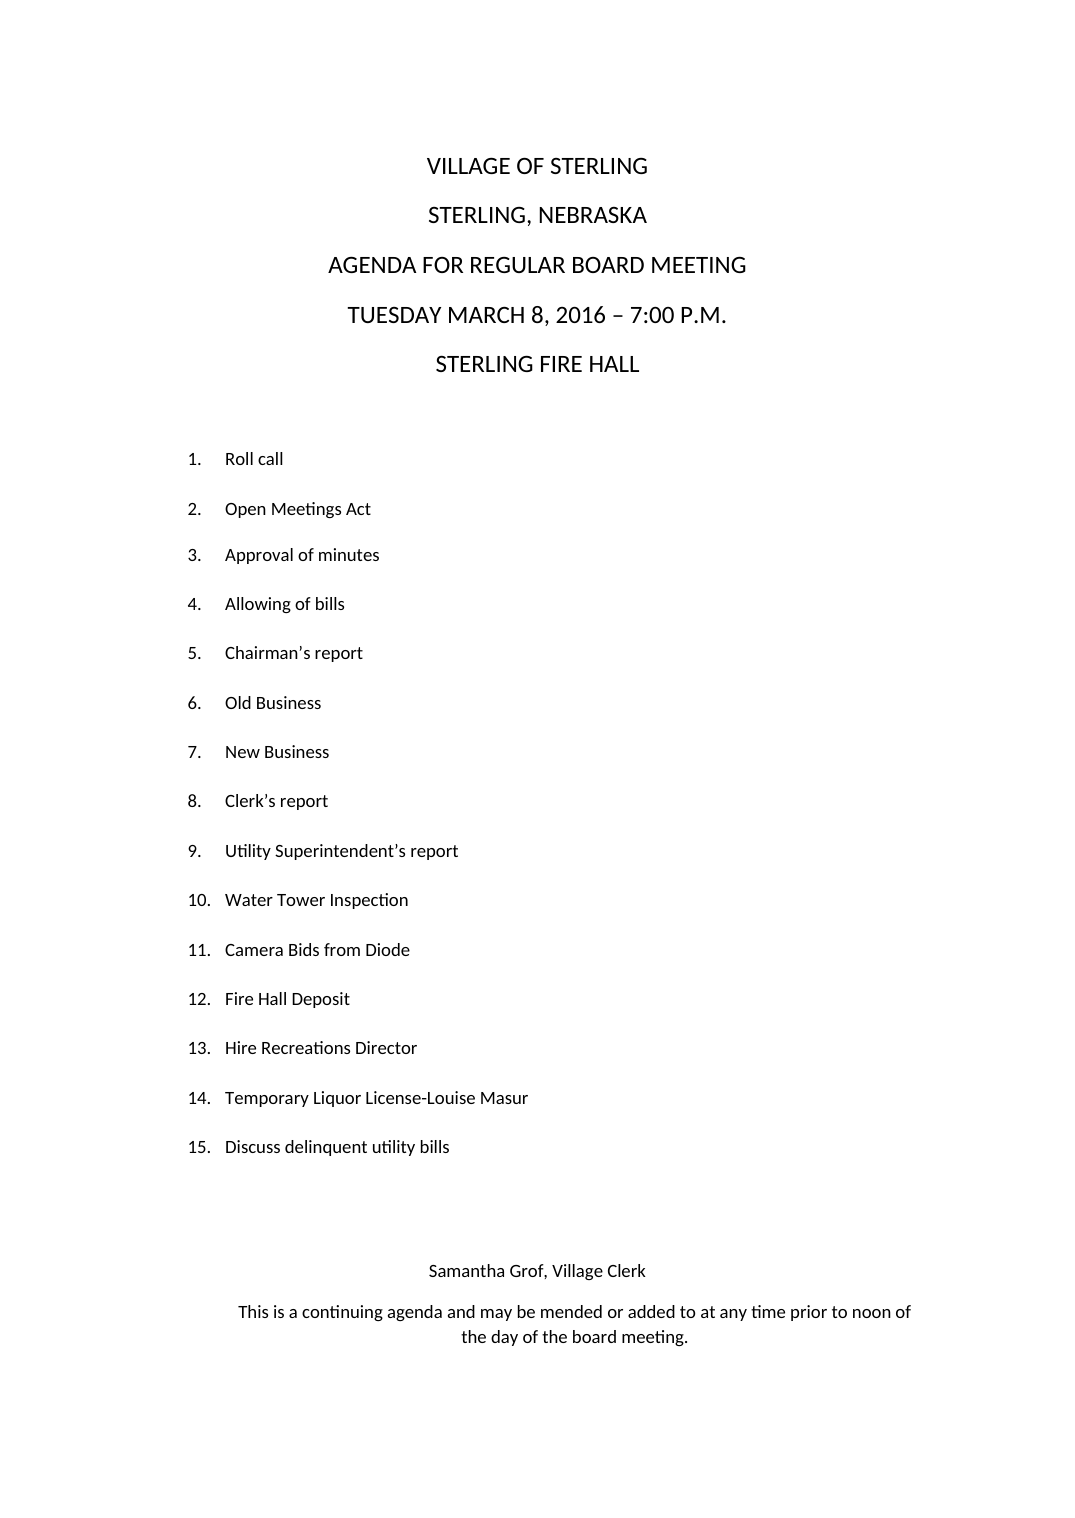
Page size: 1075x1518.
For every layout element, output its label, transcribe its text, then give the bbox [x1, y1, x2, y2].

list Water Tower Inspection [187, 888, 925, 911]
list Chairman’s report [187, 641, 925, 664]
list Utility Superintendent’s report [187, 839, 925, 862]
text AGENDA FOR REGULAR BOARD MEETING [150, 249, 925, 280]
list Approval of minutes [187, 543, 925, 566]
list New Business [187, 740, 925, 763]
list This is a continuing agenda and may be mended or added to at any time prior to noon of the day of the board meeting. [225, 1301, 925, 1348]
list Open Meetings Act [187, 497, 925, 520]
text VILLAGE OF STERLING [150, 150, 925, 181]
list Hire Recreations Director [187, 1036, 925, 1059]
list Allowing of bills [187, 592, 925, 615]
list Temporary Liquor License-Louise Masur [187, 1086, 925, 1109]
text TUESDAY MARCH 8, 2016 – 7:00 P.M. [150, 299, 925, 329]
list Fire Hall Deposit [187, 987, 925, 1010]
text STERLING, NEBRASKA [150, 199, 925, 230]
list Old Business [187, 691, 925, 714]
list Discuss delinquent utility bills [187, 1135, 925, 1158]
text Samantha Grof, Village Clerk [150, 1259, 925, 1282]
list Clerk’s report [187, 789, 925, 812]
list Roll call [187, 447, 925, 470]
text STERLING FIRE HALL [150, 348, 925, 379]
list Camera Bids from Diode [187, 938, 925, 961]
